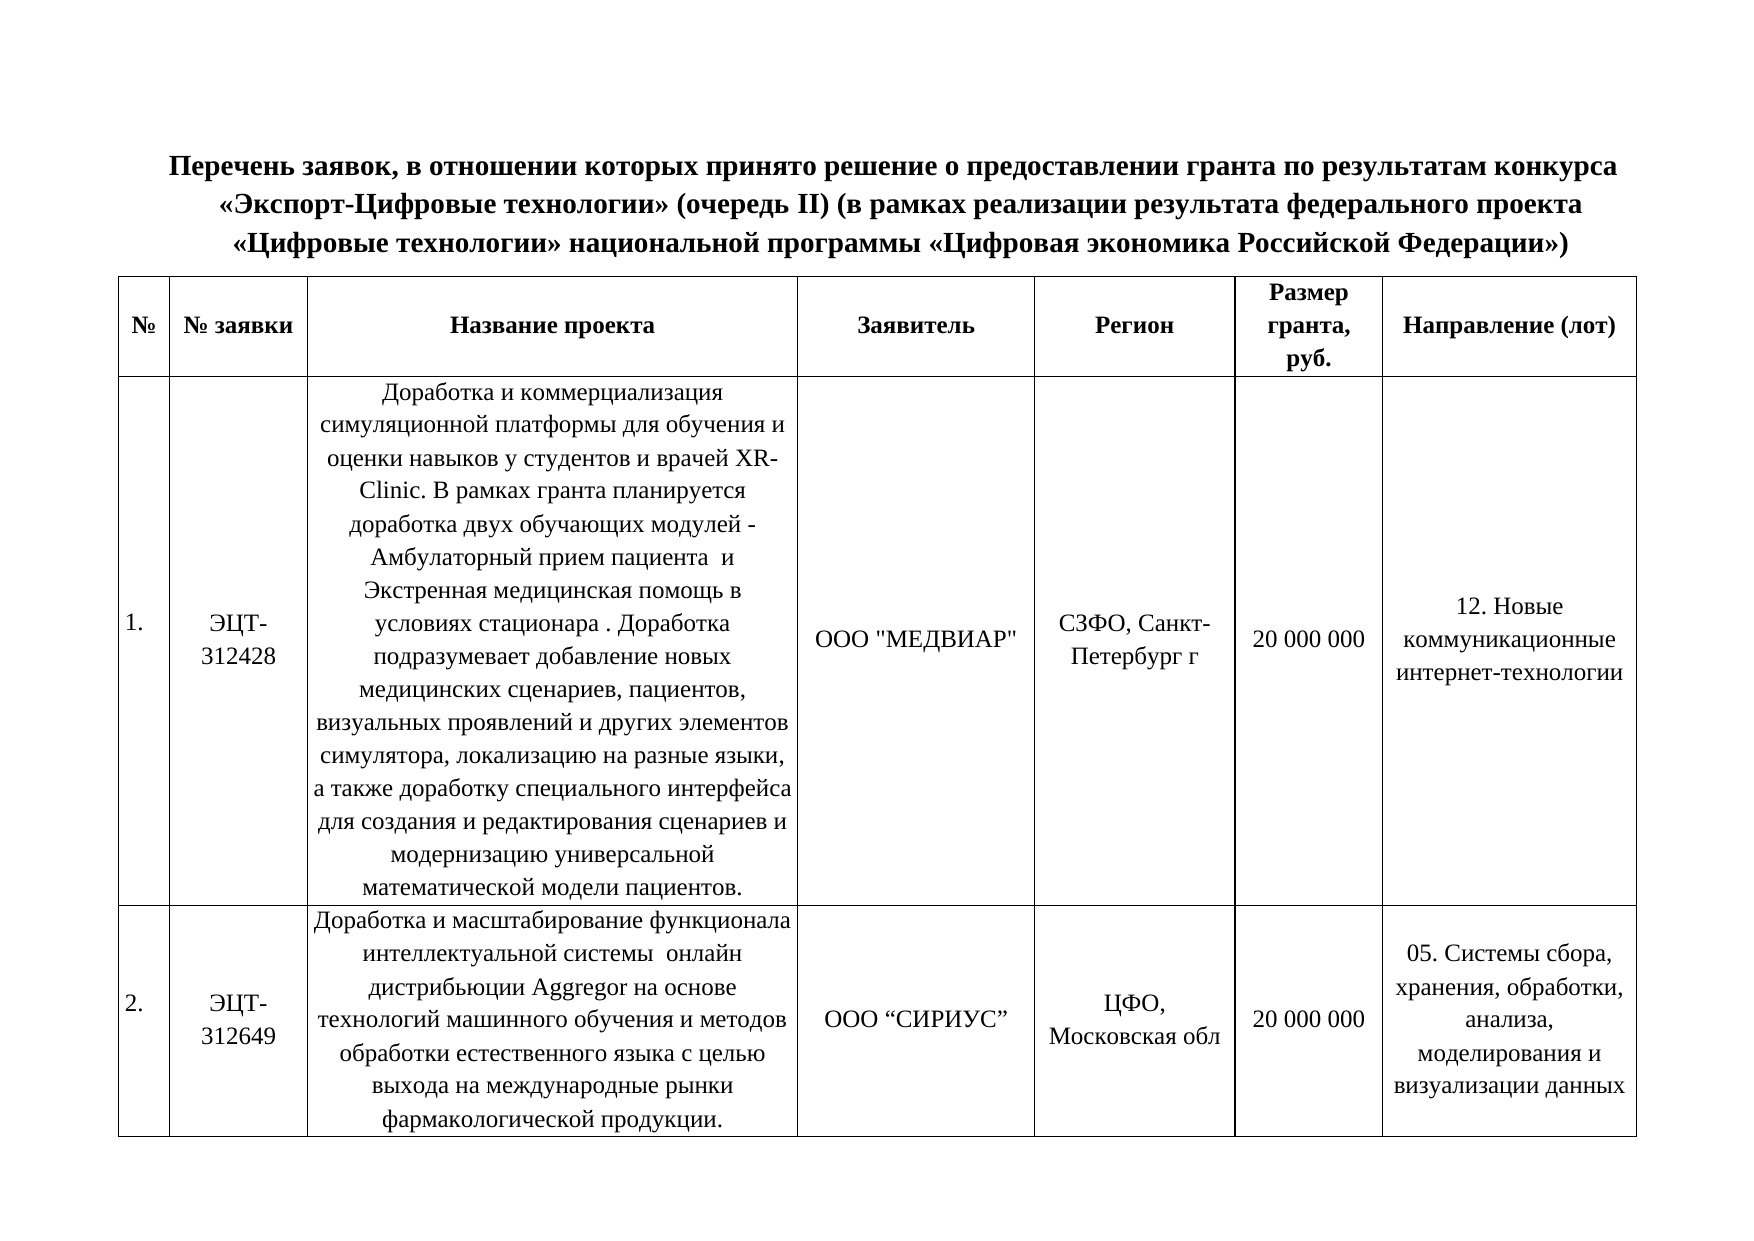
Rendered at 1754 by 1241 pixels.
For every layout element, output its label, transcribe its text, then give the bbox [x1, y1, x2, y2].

table_header № [119, 277, 169, 376]
table_cell СЗФО, Санкт-Петербург г [1035, 377, 1234, 904]
text Перечень заявок, в отношении которых принято решение о предоставлении гранта по результатам конкурса «Экспорт-Цифровые технологии» (очередь II) (в рамках реализации результата федерального проекта «Цифровые технологии» национальной программы «Цифровая экономика Российской Федерации») [103, 148, 1683, 258]
table_cell ООО "МЕДВИАР" [798, 377, 1034, 904]
table_cell ЦФО, Московская обл [1035, 906, 1234, 1136]
table_cell Доработка и коммерциализация симуляционной платформы для обучения и оценки навыков у студентов и врачей XR-Clinic. В рамках гранта планируется доработка двух обучающих модулей - Амбулаторный прием пациента и Экстренная медицинская помощь в условиях стационара . Доработка подразумевает добавление новых медицинских сценариев, пациентов, визуальных проявлений и других элементов симулятора, локализацию на разные языки, а также доработку специального интерфейса для создания и редактирования сценариев и модернизацию универсальной математической модели пациентов. [308, 377, 797, 904]
table_header Название проекта [308, 277, 797, 376]
table_cell ЭЦТ-312649 [170, 906, 307, 1136]
table_cell 20 000 000 [1236, 377, 1382, 904]
table_header Размер гранта, руб. [1236, 277, 1382, 376]
table_header Заявитель [798, 277, 1034, 376]
table_header Регион [1035, 277, 1234, 376]
table_cell 05. Cистемы сбора, хранения, обработки, анализа, моделирования и визуализации данных [1383, 906, 1636, 1136]
table_cell [119, 377, 169, 904]
table_cell 12. Новые коммуникационные интернет-технологии [1383, 377, 1636, 904]
table_cell Доработка и масштабирование функционала интеллектуальной системы онлайн дистрибьюции Aggregor на основе технологий машинного обучения и методов обработки естественного языка с целью выхода на международные рынки фармакологической продукции. [308, 906, 797, 1136]
table_header № заявки [170, 277, 307, 376]
table_cell 20 000 000 [1236, 906, 1382, 1136]
table_cell [119, 906, 169, 1136]
table_cell ООО “СИРИУС” [798, 906, 1034, 1136]
table_header Направление (лот) [1383, 277, 1636, 376]
table_cell ЭЦТ-312428 [170, 377, 307, 904]
